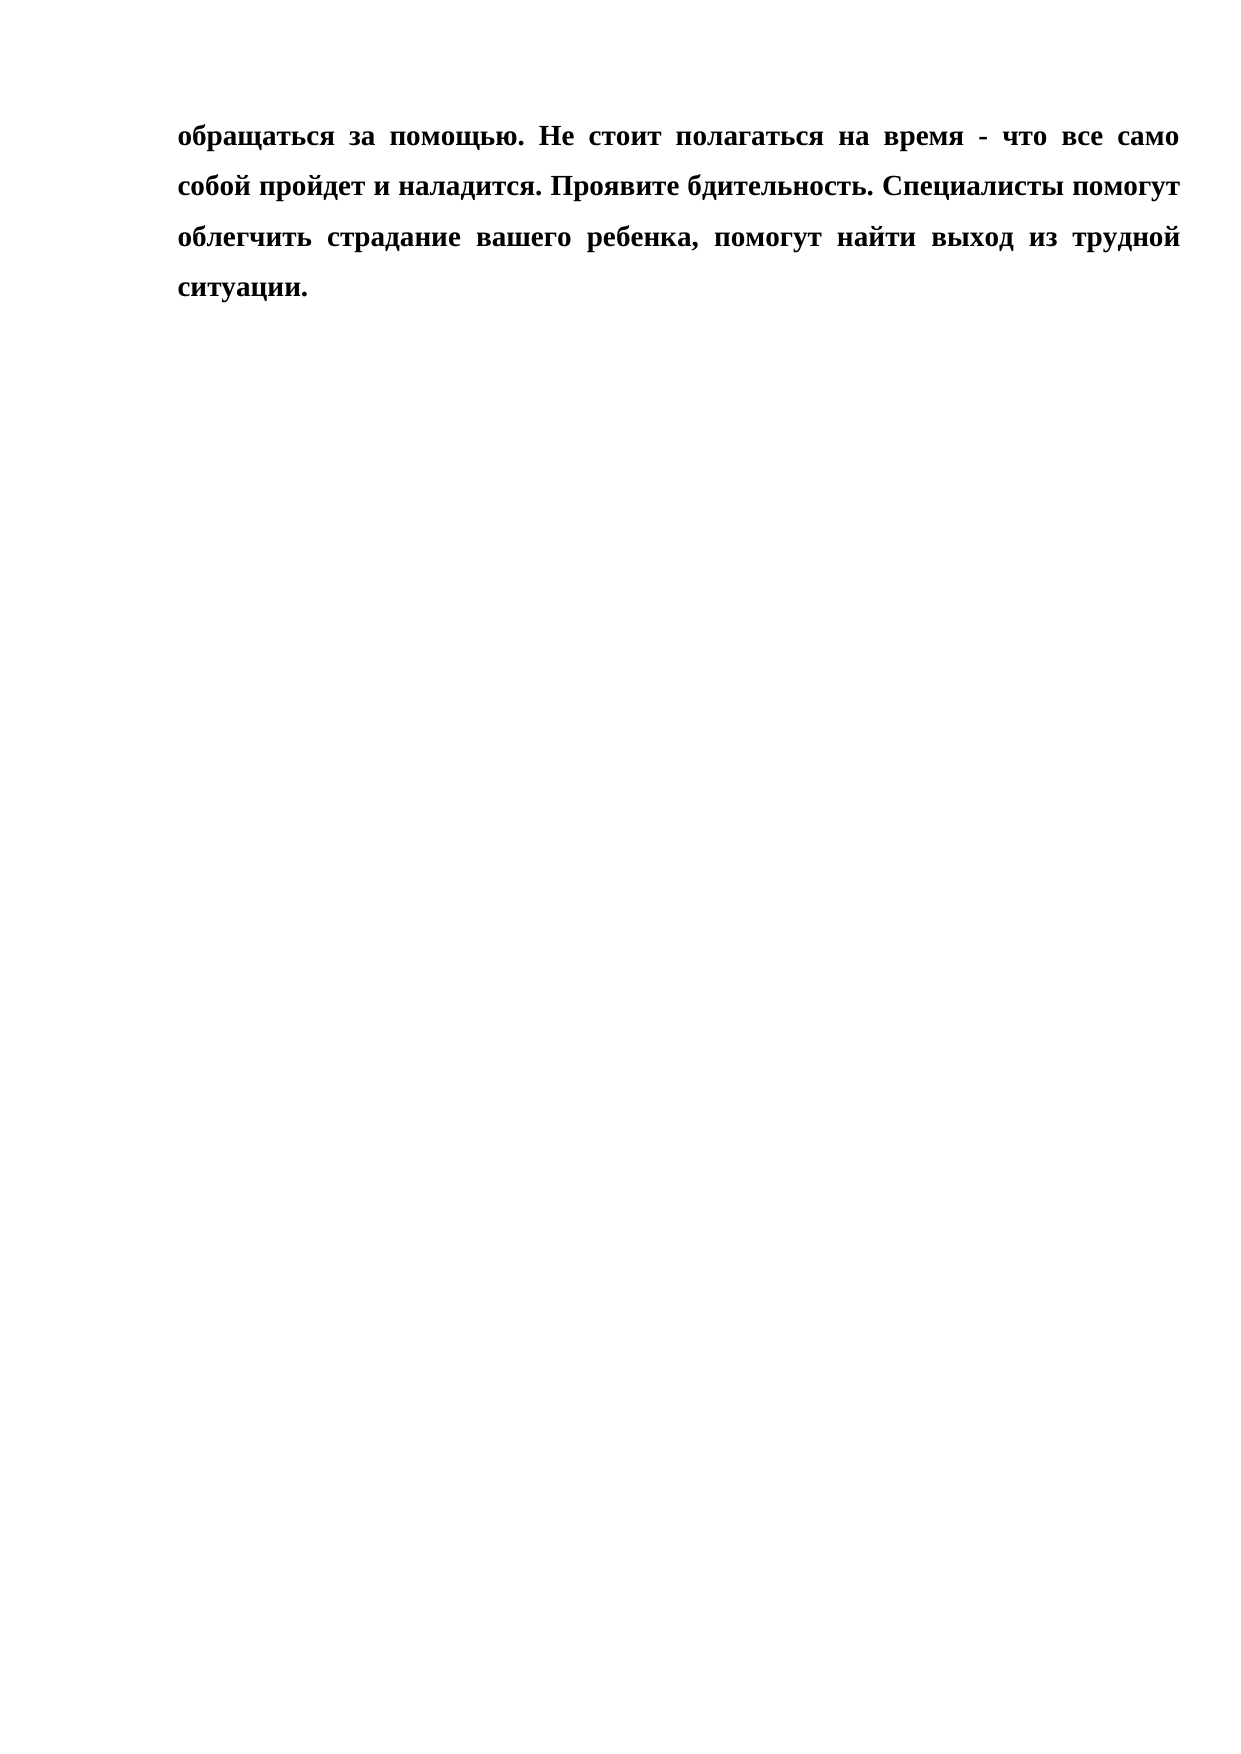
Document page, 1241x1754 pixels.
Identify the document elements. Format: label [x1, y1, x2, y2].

text [177, 118, 1181, 303]
